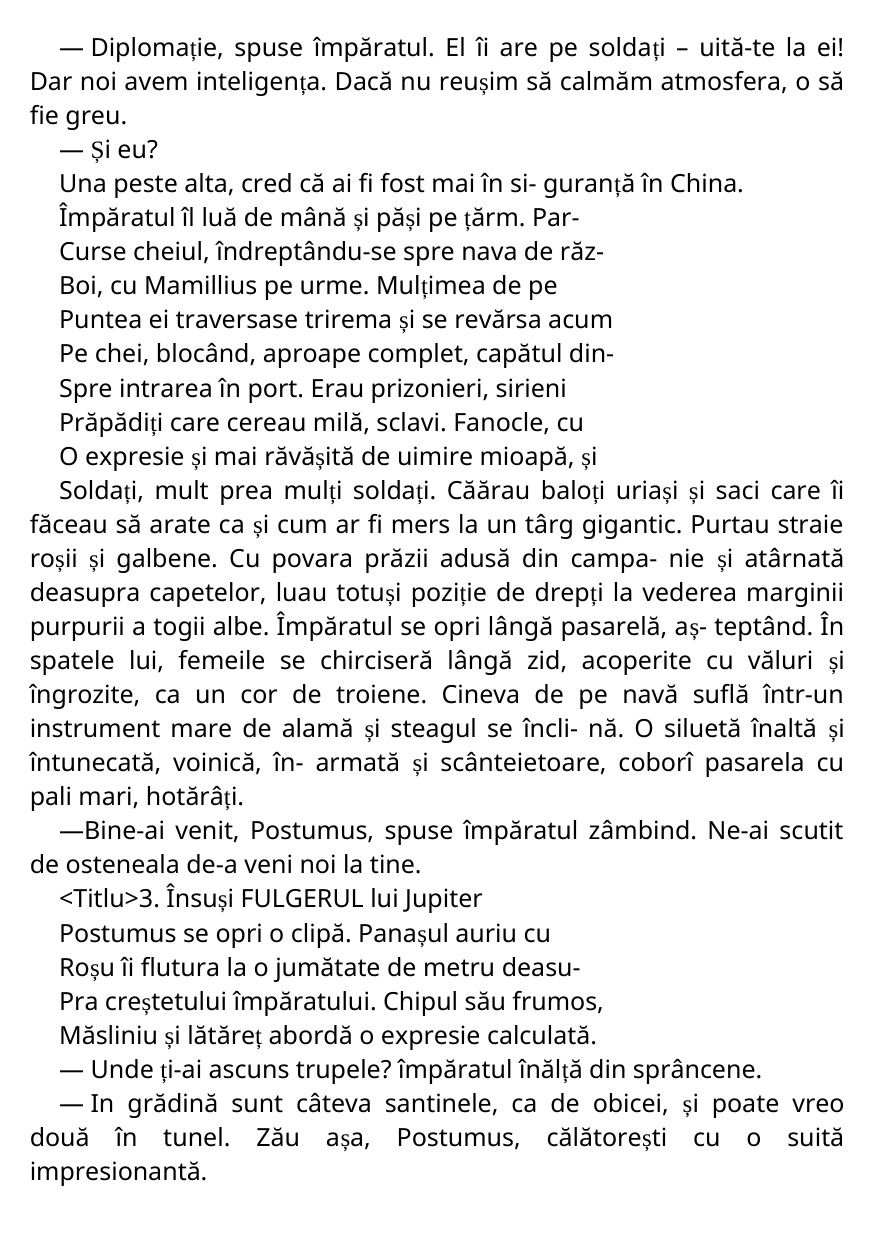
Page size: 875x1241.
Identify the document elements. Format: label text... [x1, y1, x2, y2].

text — Și eu? [29, 132, 844, 166]
text <Titlu>3. Însuși FULGERUL lui Jupiter [29, 881, 844, 915]
text — Unde ți-ai ascuns trupele? împăratul înălță din sprâncene. [29, 1051, 844, 1086]
text Curse cheiul, îndreptându-se spre nava de răz- [29, 234, 844, 268]
text — In grădină sunt câteva santinele, ca de obicei, și poate vreo două în tunel. Zău așa, Postumus, călătorești cu o suită impresionantă. [29, 1086, 844, 1188]
text Prăpădiți care cereau milă, sclavi. Fanocle, cu [29, 404, 844, 438]
text Soldați, mult prea mulți soldați. Căărau baloți uriași și saci care îi făceau să arate ca și cum ar fi mers la un târg gigantic. Purtau straie roșii și galbene. Cu povara prăzii adusă din campa- nie și atârnată deasupra capetelor, luau totuși poziție de drepți la vederea marginii purpurii a togii albe. Împăratul se opri lângă pasarelă, aș- teptând. În spatele lui, femeile se chirciseră lângă zid, acoperite cu văluri și îngrozite, ca un cor de troiene. Cineva de pe navă suflă într-un instrument mare de alamă și steagul se încli- nă. O siluetă înaltă și întunecată, voinică, în- armată și scânteietoare, coborî pasarela cu pali mari, hotărâți. [29, 472, 844, 813]
text Măsliniu și lătăreț abordă o expresie calculată. [29, 1017, 844, 1051]
text O expresie și mai răvășită de uimire mioapă, și [29, 438, 844, 472]
text Una peste alta, cred că ai fi fost mai în si- guranță în China. [29, 166, 844, 200]
text — Diplomație, spuse împăratul. El îi are pe soldați – uită-te la ei! Dar noi avem inteligența. Dacă nu reușim să calmăm atmosfera, o să fie greu. [29, 29, 844, 132]
text Împăratul îl luă de mână și păși pe țărm. Par- [29, 200, 844, 234]
text Postumus se opri o clipă. Panașul auriu cu [29, 915, 844, 949]
text Boi, cu Mamillius pe urme. Mulțimea de pe [29, 268, 844, 302]
text Pe chei, blocând, aproape complet, capătul din- [29, 336, 844, 370]
text —Bine-ai venit, Postumus, spuse împăratul zâmbind. Ne-ai scutit de osteneala de-a veni noi la tine. [29, 813, 844, 881]
text Puntea ei traversase trirema și se revărsa acum [29, 302, 844, 336]
text Roșu îi flutura la o jumătate de metru deasu- [29, 949, 844, 983]
text Pra creștetului împăratului. Chipul său frumos, [29, 983, 844, 1017]
text Spre intrarea în port. Erau prizonieri, sirieni [29, 370, 844, 404]
